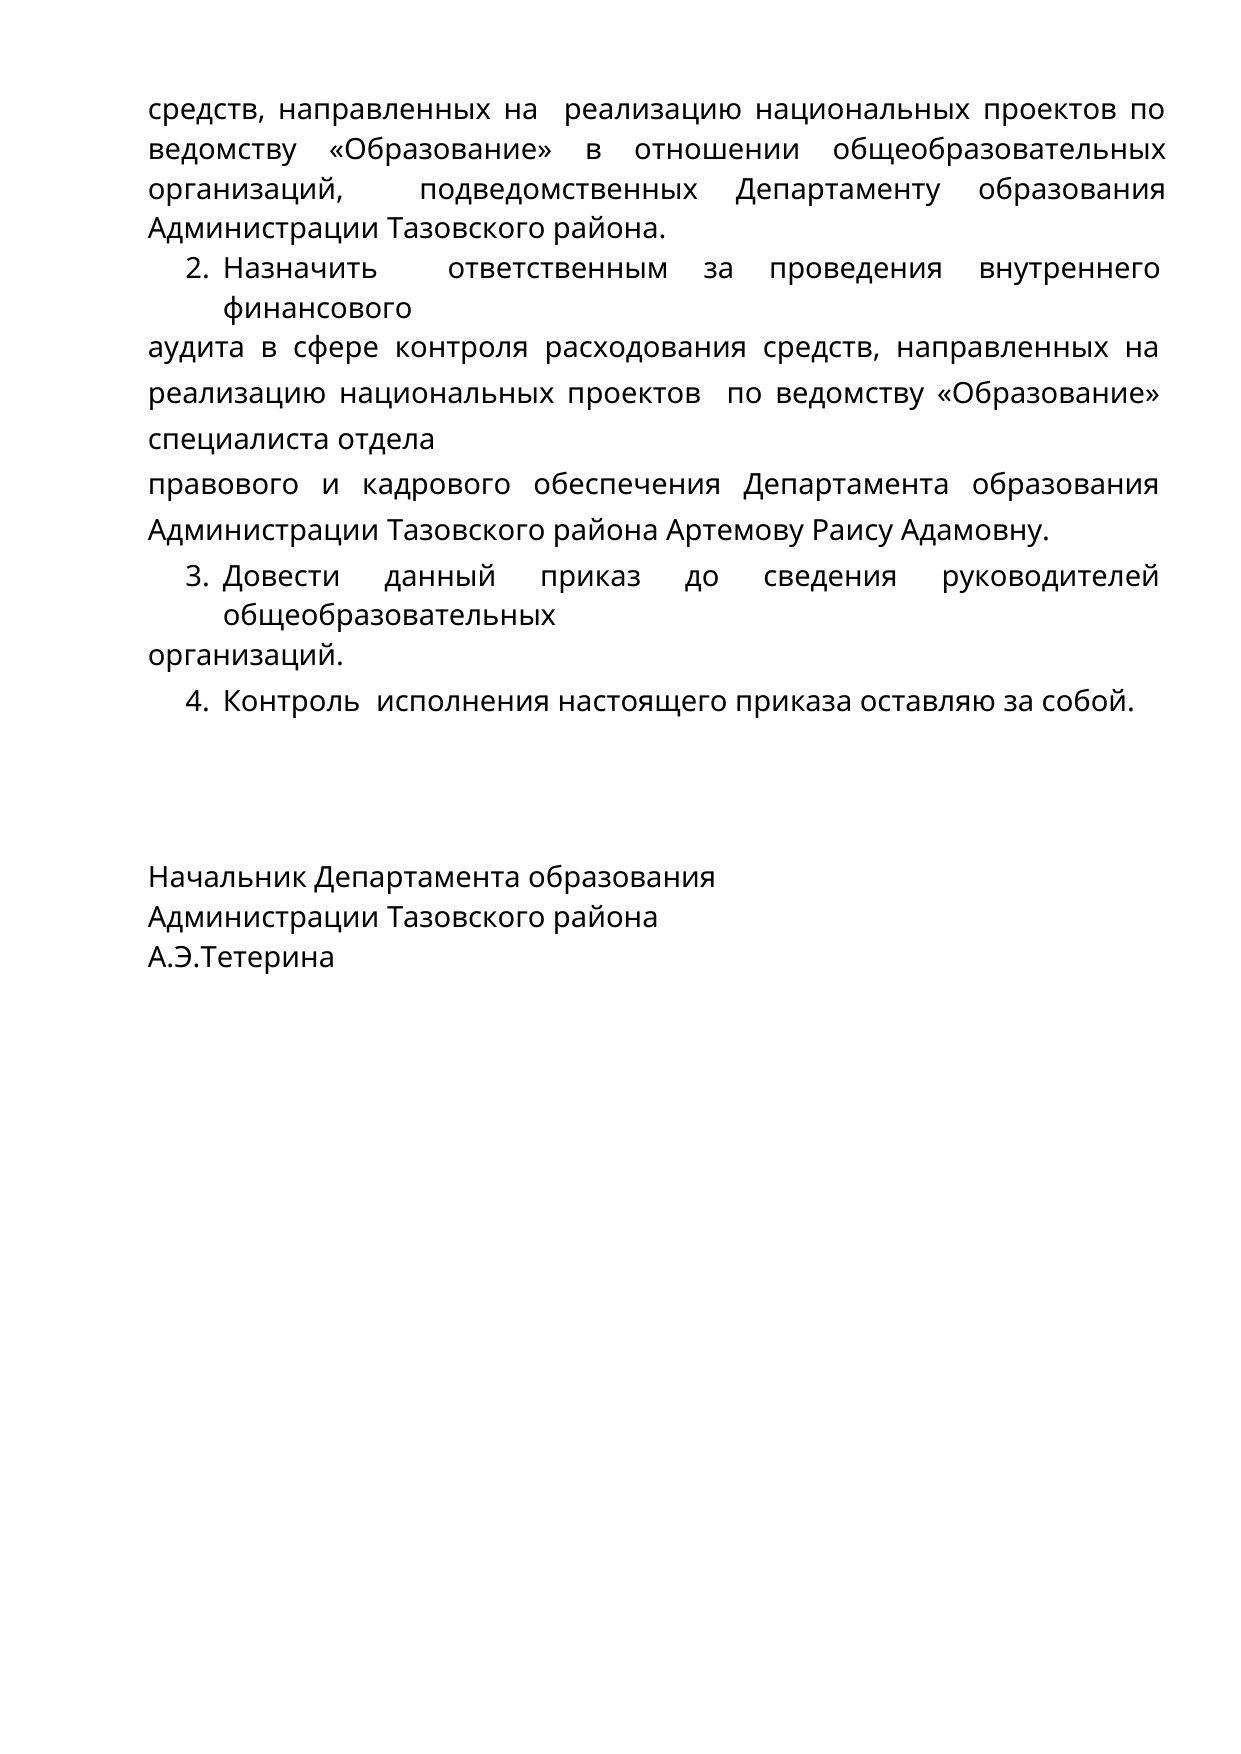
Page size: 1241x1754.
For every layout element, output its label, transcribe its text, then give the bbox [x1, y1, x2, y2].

text организаций. [148, 634, 1161, 674]
text Администрации Тазовского района А.Э.Тетерина [148, 896, 1167, 976]
list Назначить ответственным за проведения внутреннего финансового [185, 247, 1161, 327]
text средств, направленных на реализацию национальных проектов по ведомству «Образование» в отношении общеобразовательных организаций, подведомственных Департаменту образования Администрации Тазовского района. [148, 89, 1167, 247]
text аудита в сфере контроля расходования средств, направленных на реализацию национальных проектов по ведомству «Образование» специалиста отдела [148, 327, 1161, 458]
text Начальник Департамента образования [148, 856, 1167, 896]
list Довести данный приказ до сведения руководителей общеобразовательных [185, 555, 1161, 634]
list Контроль исполнения настоящего приказа оставляю за собой. [185, 680, 1161, 719]
text правового и кадрового обеспечения Департамента образования Администрации Тазовского района Артемову Раису Адамовну. [148, 464, 1161, 549]
